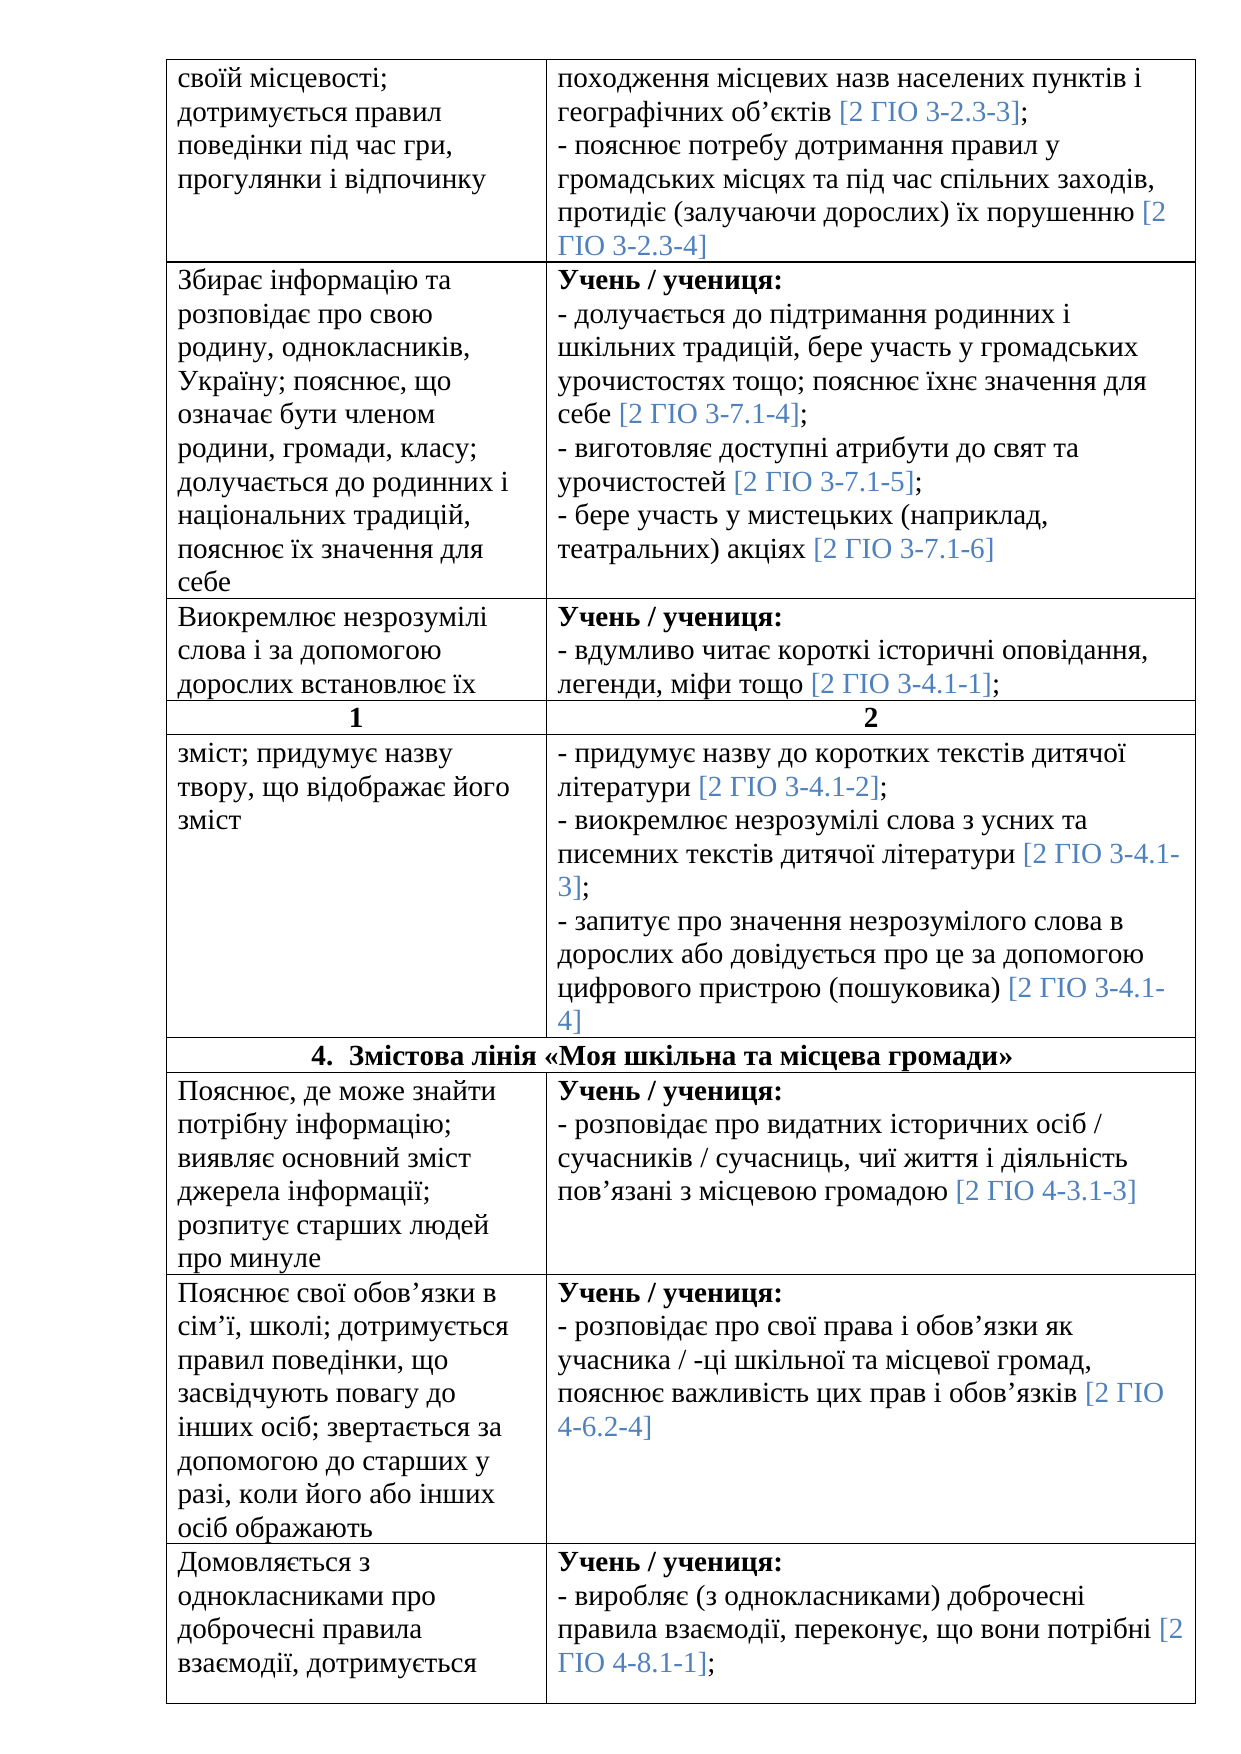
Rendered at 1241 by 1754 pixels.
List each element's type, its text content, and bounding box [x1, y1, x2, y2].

table_cell Учень / учениця: - розповідає про свої права і обов’язки як учасника / -ці шкільної та місцевої громад, пояснює важливість цих прав і обов’язків [2 ГІО 4-6.2-4] [547, 1275, 1195, 1543]
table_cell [547, 60, 1195, 261]
table_cell Учень / учениця: - долучається до підтримання родинних і шкільних традицій, бере участь у громадських урочистостях тощо; пояснює їхнє значення для себе [2 ГІО 3-7.1-4]; - виготовляє доступні атрибути до свят та урочистостей [2 ГІО 3-7.1-5]; - бере участь у мистецьких (наприклад, театральних) акціях [2 ГІО 3-7.1-6] [547, 263, 1195, 598]
table_cell Змістова лінія «Моя шкільна та місцева громади» [167, 1038, 1195, 1072]
table_cell Збирає інформацію та розповідає про свою родину, однокласників, Україну; пояснює, що означає бути членом родини, громади, класу; долучається до родинних і національних традицій, пояснює їх значення для себе [167, 263, 546, 598]
table_cell Пояснює свої обов’язки в сім’ї, школі; дотримується правил поведінки, що засвідчують повагу до інших осіб; звертається за допомогою до старших у разі, коли його або інших осіб ображають [167, 1275, 546, 1543]
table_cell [547, 1544, 1195, 1703]
table_cell Учень / учениця: - розповідає про видатних історичних осіб / сучасників / сучасниць, чиї життя і діяльність пов’язані з місцевою громадою [2 ГІО 4-3.1-3] [547, 1073, 1195, 1274]
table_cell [167, 1544, 546, 1703]
table_cell Учень / учениця: - вдумливо читає короткі історичні оповідання, легенди, міфи тощо [2 ГІО 3-4.1-1]; [547, 599, 1195, 699]
table_cell - придумує назву до коротких текстів дитячої літератури [2 ГІО 3-4.1-2]; - виокремлює незрозумілі слова з усних та писемних текстів дитячої літератури [2 ГІО 3-4.1-3]; - запитує про значення незрозумілого слова в дорослих або довідується про це за допомогою цифрового пристрою (пошуковика) [2 ГІО 3-4.1-4] [547, 735, 1195, 1037]
table_cell 2 [547, 701, 1195, 734]
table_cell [167, 60, 546, 261]
table_cell Пояснює, де може знайти потрібну інформацію; виявляє основний зміст джерела інформації; розпитує старших людей про минуле [167, 1073, 546, 1274]
table_cell зміст; придумує назву твору, що відображає його зміст [167, 735, 546, 1037]
table_cell Виокремлює незрозумілі слова і за допомогою дорослих встановлює їх [167, 599, 546, 699]
table_cell 1 [167, 701, 546, 734]
